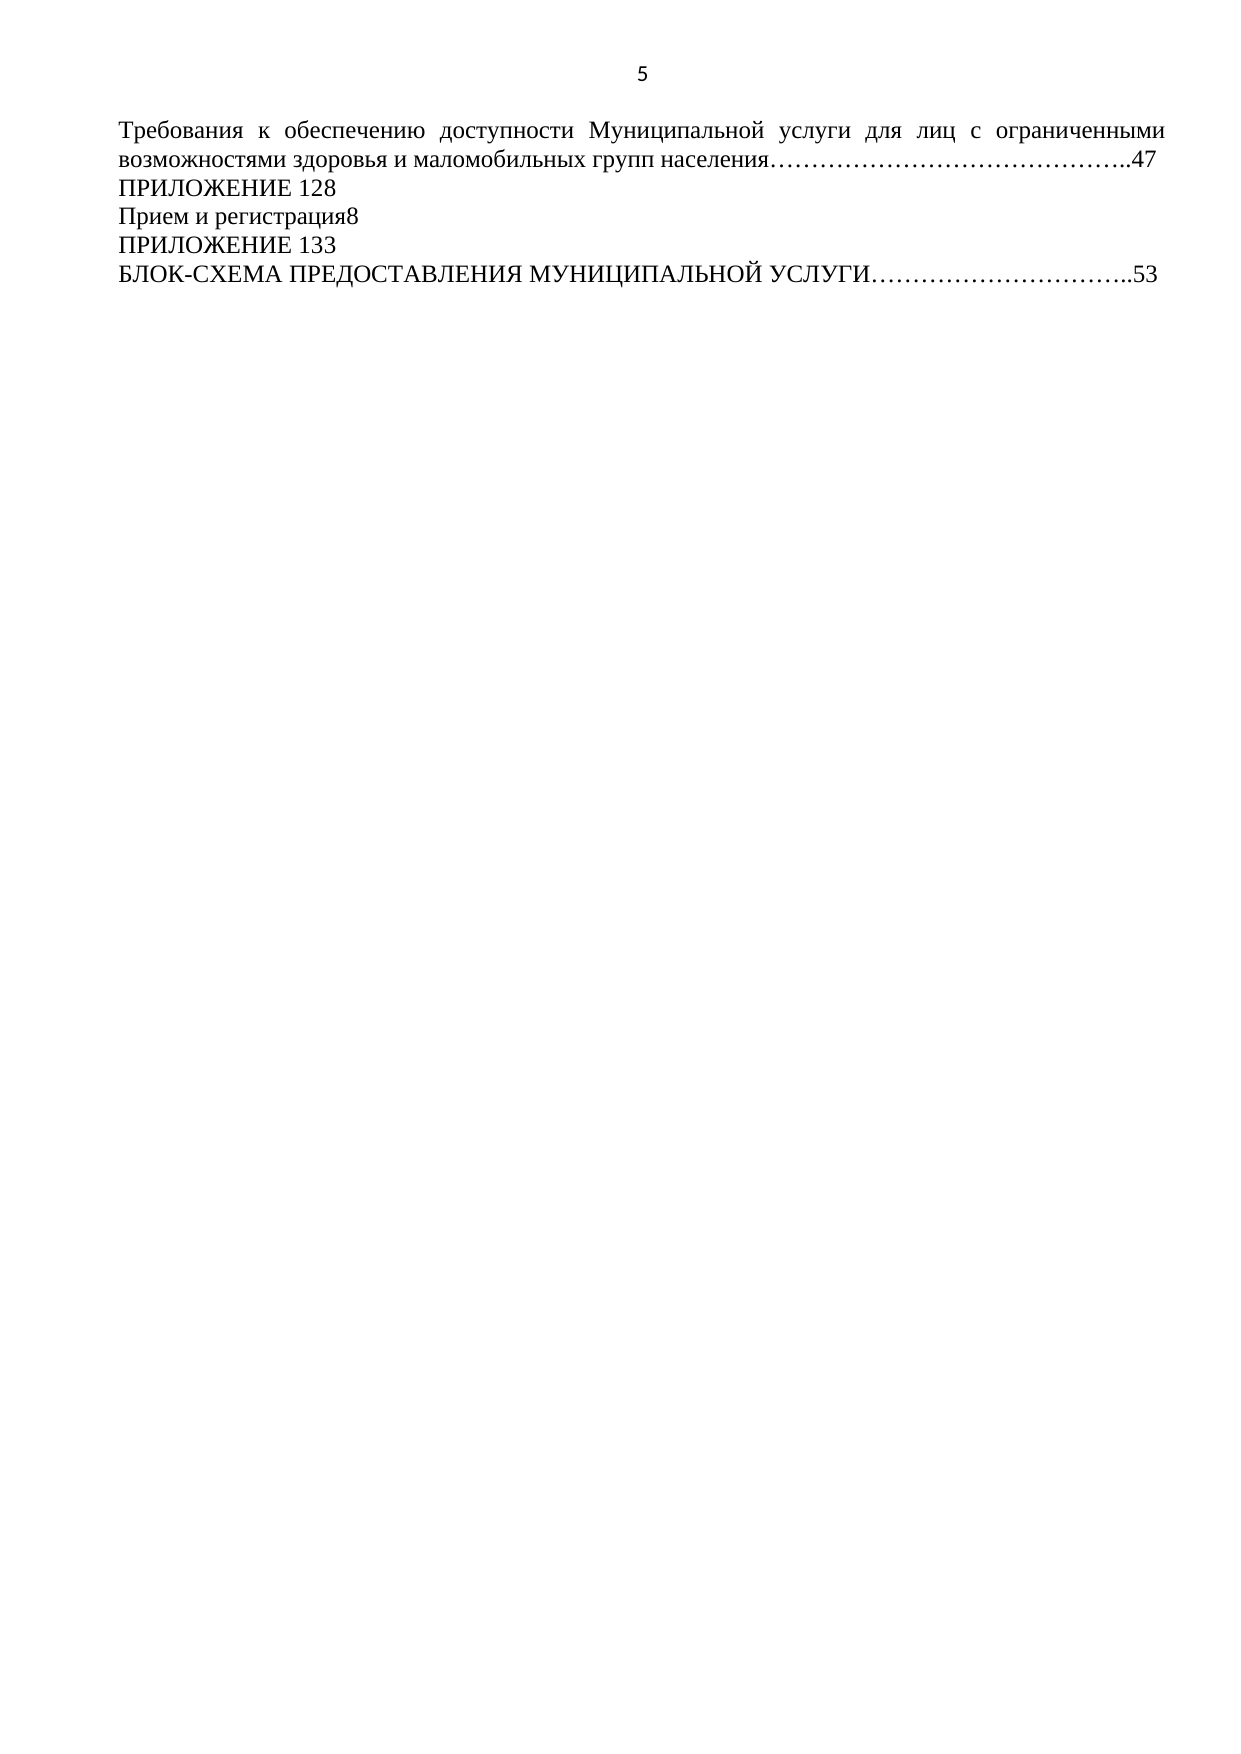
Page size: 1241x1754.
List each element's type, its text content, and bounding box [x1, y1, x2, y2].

text Блок-схема предоставления Муниципальной услуги…………………………..53 [118, 259, 1167, 288]
text Прием и регистрация Заявления и документов, передача их в подразделение Комитета, непосредственно оказывающее Муниципальную услугу…………………………………………..48 [118, 201, 1167, 230]
text Требования к обеспечению доступности Муниципальной услуги для лиц с ограниченными возможностями здоровья и маломобильных групп населения……………………………………..47 [118, 115, 1167, 173]
text Приложение 13…………………………………………………………………………………….53 [118, 230, 1167, 259]
text Приложение 12…………………………………………………………………………………….48 [118, 173, 1167, 201]
